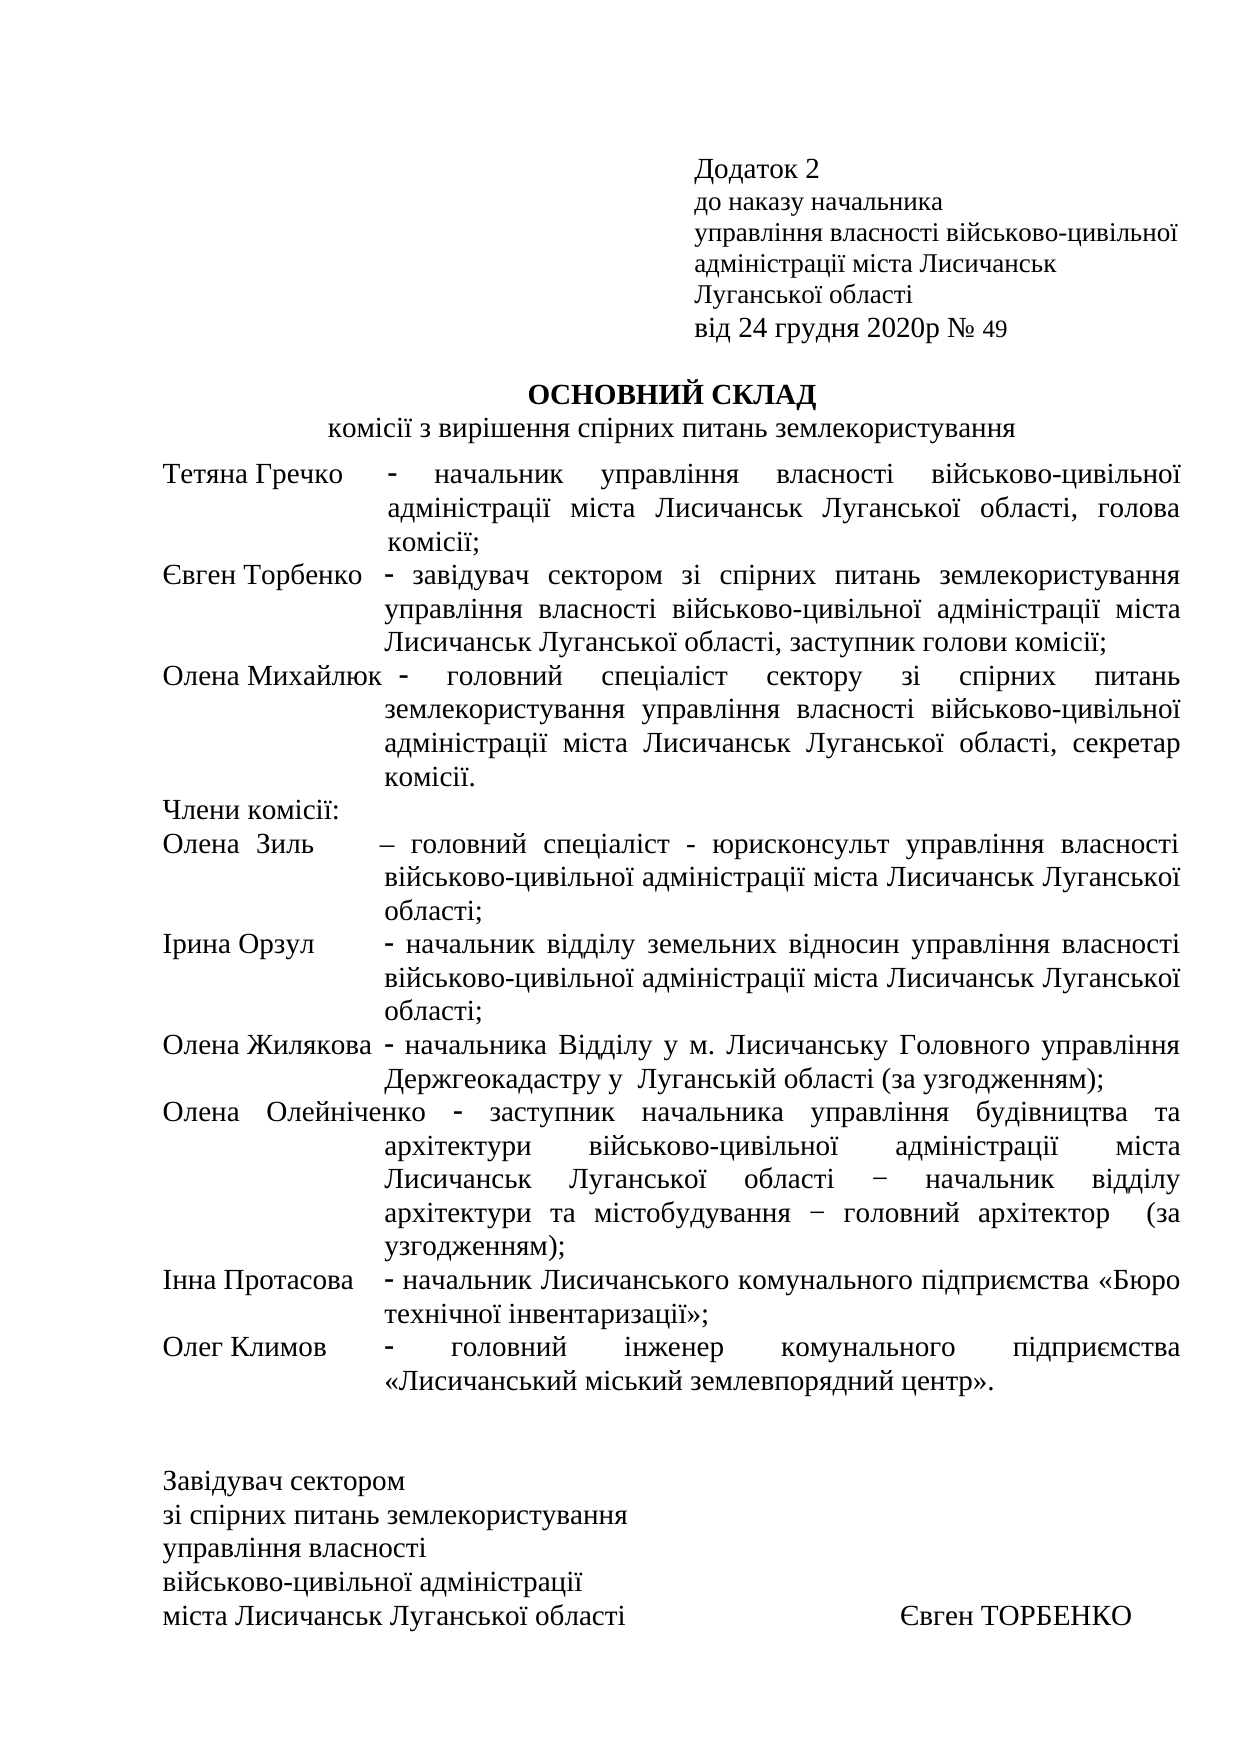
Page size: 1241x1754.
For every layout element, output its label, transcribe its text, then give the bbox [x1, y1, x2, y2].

text міста Лисичанськ Луганської області Євген ТОРБЕНКО [162, 1598, 1181, 1631]
text ОСНОВНИЙ СКЛАД [162, 377, 1181, 410]
text Члени комісії: [162, 792, 1181, 826]
text Євген Торбенко  завідувач сектором зі спірних питань землекористування управління власності військово-цивільної адміністрації міста Лисичанськ Луганської області, заступник голови комісії; [162, 557, 1181, 658]
text Завідувач сектором [162, 1463, 1181, 1497]
text від 24 грудня 2020р № 49 [679, 310, 1181, 343]
text Олена Зиль – головний спеціаліст - юрисконсульт управління власності військово-цивільної адміністрації міста Лисичанськ Луганської області; [162, 826, 1181, 926]
text управління власності [162, 1531, 1181, 1564]
text зі спірних питань землекористування [162, 1497, 1181, 1531]
text Олена Олейніченко  заступник начальника управління будівництва та архітектури військово-цивільної адміністрації міста Лисичанськ Луганської області − начальник відділу архітектури та містобудування − головний архітектор (за узгодженням); [162, 1094, 1181, 1262]
text Додаток 2 [694, 152, 1181, 185]
text до наказу начальника [694, 185, 1181, 216]
text Олег Климов  головний інженер комунального підприємства «Лисичанський міський землевпорядний центр». [162, 1329, 1181, 1396]
text управління власності військово-цивільної адміністрації міста Лисичанськ Луганської області [694, 216, 1181, 310]
text Олена Михайлюк  головний спеціаліст сектору зі спірних питань землекористування управління власності військово-цивільної адміністрації міста Лисичанськ Луганської області, секретар комісії. [162, 658, 1181, 792]
text комісії з вирішення спірних питань землекористування [162, 410, 1181, 444]
text Тетяна Гречко  начальник управління власності військово-цивільної адміністрації міста Лисичанськ Луганської області, голова комісії; [162, 456, 1181, 557]
text Ірина Орзул  начальник відділу земельних відносин управління власності військово-цивільної адміністрації міста Лисичанськ Луганської області; [162, 926, 1181, 1027]
text Олена Жилякова  начальника Відділу у м. Лисичанську Головного управління Держгеокадастру у Луганській області (за узгодженням); [162, 1027, 1181, 1094]
text військово-цивільної адміністрації [162, 1564, 1181, 1598]
text Інна Протасова  начальник Лисичанського комунального підприємства «Бюро технічної інвентаризації»; [162, 1262, 1181, 1329]
